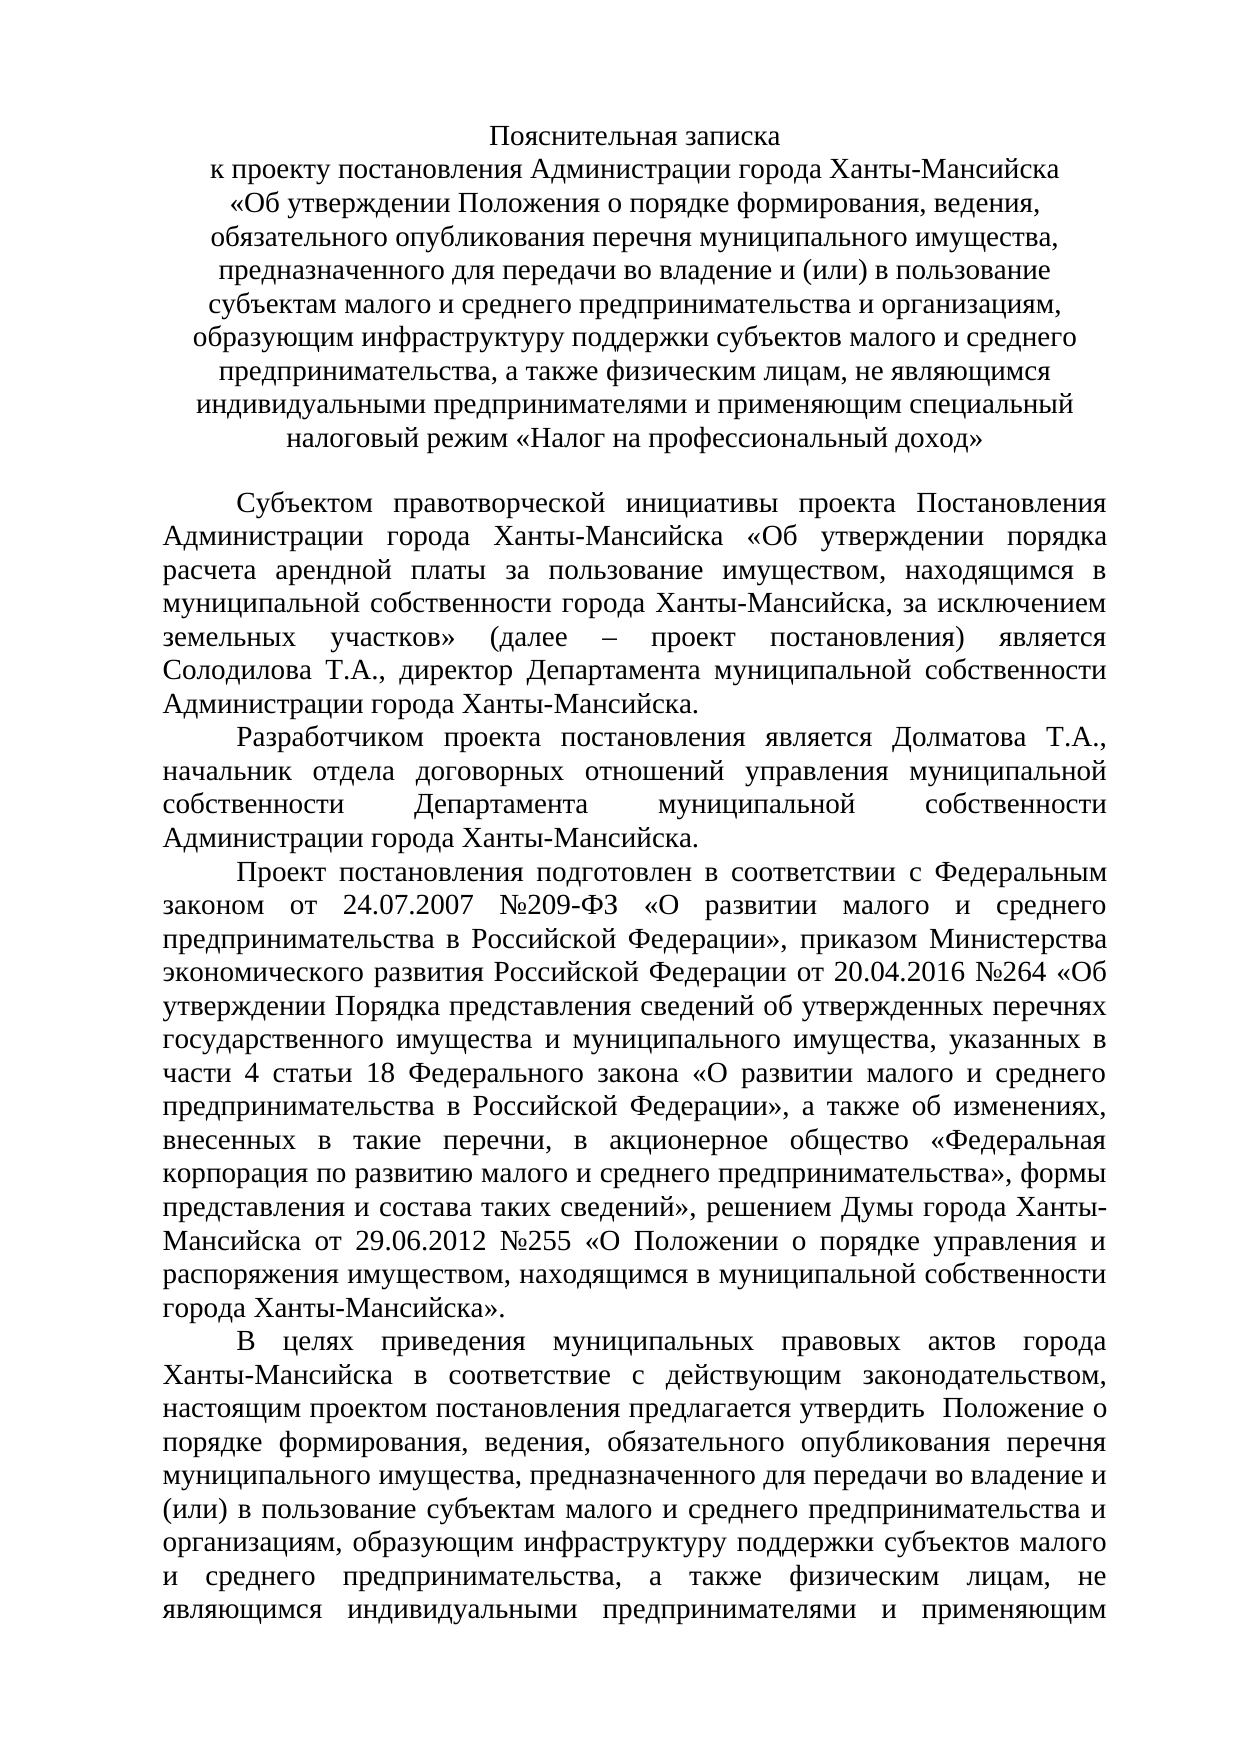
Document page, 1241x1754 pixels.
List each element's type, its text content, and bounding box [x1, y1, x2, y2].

text Проект постановления подготовлен в соответствии с Федеральным законом от 24.07.2007 №209-ФЗ «О развитии малого и среднего предпринимательства в Российской Федерации», приказом Министерства экономического развития Российской Федерации от 20.04.2016 №264 «Об утверждении Порядка представления сведений об утвержденных перечнях государственного имущества и муниципального имущества, указанных в части 4 статьи 18 Федерального закона «О развитии малого и среднего предпринимательства в Российской Федерации», а также об изменениях, внесенных в такие перечни, в акционерное общество «Федеральная корпорация по развитию малого и среднего предпринимательства», формы представления и состава таких сведений», решением Думы города Ханты-Мансийска от 29.06.2012 №255 «О Положении о порядке управления и распоряжения имуществом, находящимся в муниципальной собственности города Ханты-Мансийска». [162, 854, 1107, 1323]
text «Об утверждении Положения о порядке формирования, ведения, обязательного опубликования перечня муниципального имущества, предназначенного для передачи во владение и (или) в пользование субъектам малого и среднего предпринимательства и организациям, образующим инфраструктуру поддержки субъектов малого и среднего предпринимательства, а также физическим лицам, не являющимся индивидуальными предпринимателями и применяющим специальный налоговый режим «Налог на профессиональный доход» [162, 185, 1107, 453]
text Пояснительная записка [162, 118, 1107, 152]
text Субъектом правотворческой инициативы проекта Постановления Администрации города Ханты-Мансийска «Об утверждении порядка расчета арендной платы за пользование имуществом, находящимся в муниципальной собственности города Ханты-Мансийска, за исключением земельных участков» (далее – проект постановления) является Солодилова Т.А., директор Департамента муниципальной собственности Администрации города Ханты-Мансийска. [162, 485, 1107, 719]
text к проекту постановления Администрации города Ханты-Мансийска [162, 152, 1107, 185]
text Разработчиком проекта постановления является Долматова Т.А., начальник отдела договорных отношений управления муниципальной собственности Департамента муниципальной собственности Администрации города Ханты-Мансийска. [162, 719, 1107, 854]
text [162, 1323, 1107, 1625]
